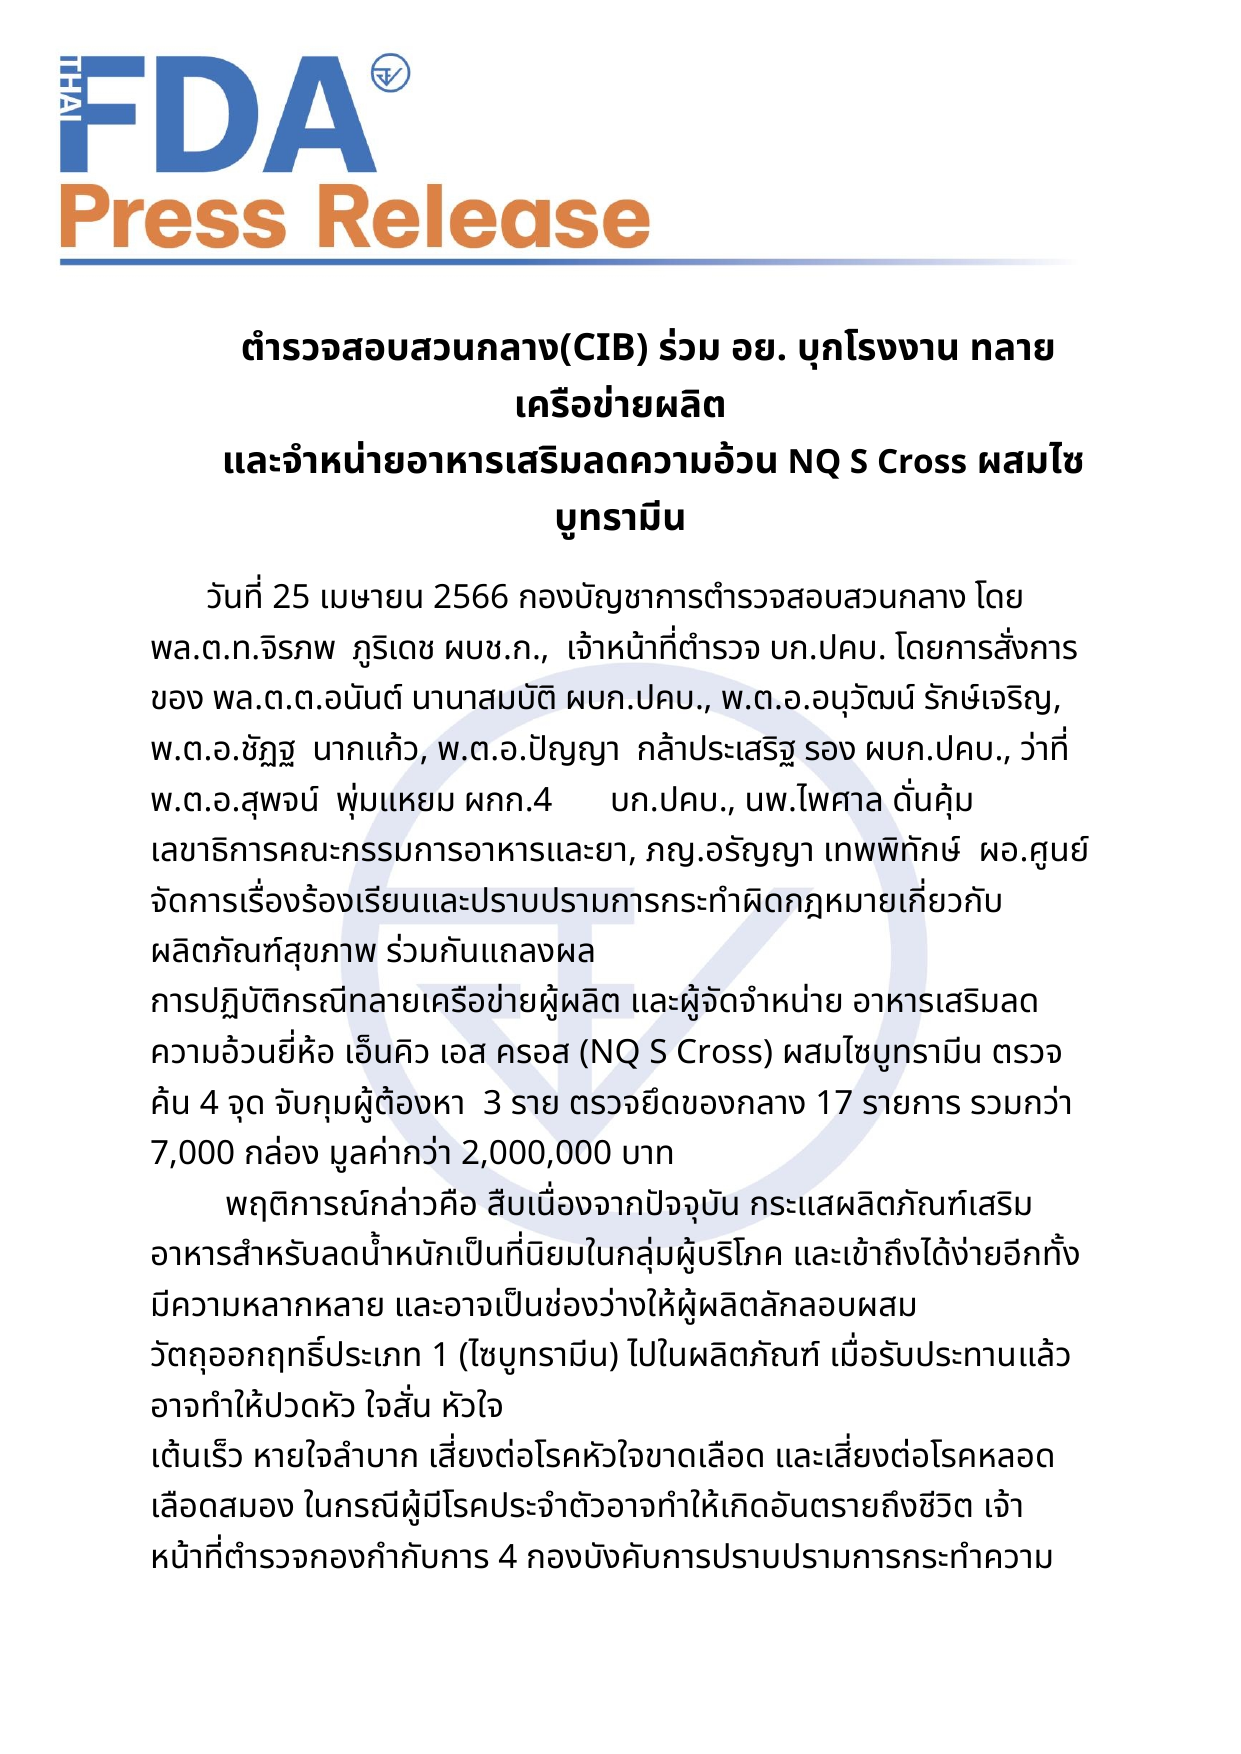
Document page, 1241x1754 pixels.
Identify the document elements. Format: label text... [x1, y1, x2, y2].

picture [21, 0, 1219, 1601]
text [150, 1180, 1090, 1583]
text วันที่ 25 เมษายน 2566 กองบัญชาการตำรวจสอบสวนกลาง โดย พล.ต.ท.จิรภพ ภูริเดช ผบช.ก., เจ้าหน้าที่ตำรวจ บก.ปคบ. โดยการสั่งการของ พล.ต.ต.อนันต์ นานาสมบัติ ผบก.ปคบ., พ.ต.อ.อนุวัฒน์ รักษ์เจริญ, พ.ต.อ.ชัฏฐ นากแก้ว, พ.ต.อ.ปัญญา กล้าประเสริฐ รอง ผบก.ปคบ., ว่าที่ พ.ต.อ.สุพจน์ พุ่มแหยม ผกก.4 บก.ปคบ., นพ.ไพศาล ดั่นคุ้ม เลขาธิการคณะกรรมการอาหารและยา, ภญ.อรัญญา เทพพิทักษ์ ผอ.ศูนย์จัดการเรื่องร้องเรียนและปราบปรามการกระทำผิดกฎหมายเกี่ยวกับผลิตภัณฑ์สุขภาพ ร่วมกันแถลงผล การปฏิบัติกรณีทลายเครือข่ายผู้ผลิต และผู้จัดจำหน่าย อาหารเสริมลดความอ้วนยี่ห้อ เอ็นคิว เอส ครอส (NQ S Cross) ผสมไซบูทรามีน ตรวจค้น 4 จุด จับกุมผู้ต้องหา 3 ราย ตรวจยึดของกลาง 17 รายการ รวมกว่า 7,000 กล่อง มูลค่ากว่า 2,000,000 บาท [150, 573, 1090, 1180]
text และจำหน่ายอาหารเสริมลดความอ้วน NQ S Cross ผสมไซบูทรามีน [150, 434, 1090, 547]
text ตำรวจสอบสวนกลาง(CIB) ร่วม อย. บุกโรงงาน ทลายเครือข่ายผลิต [150, 320, 1090, 434]
